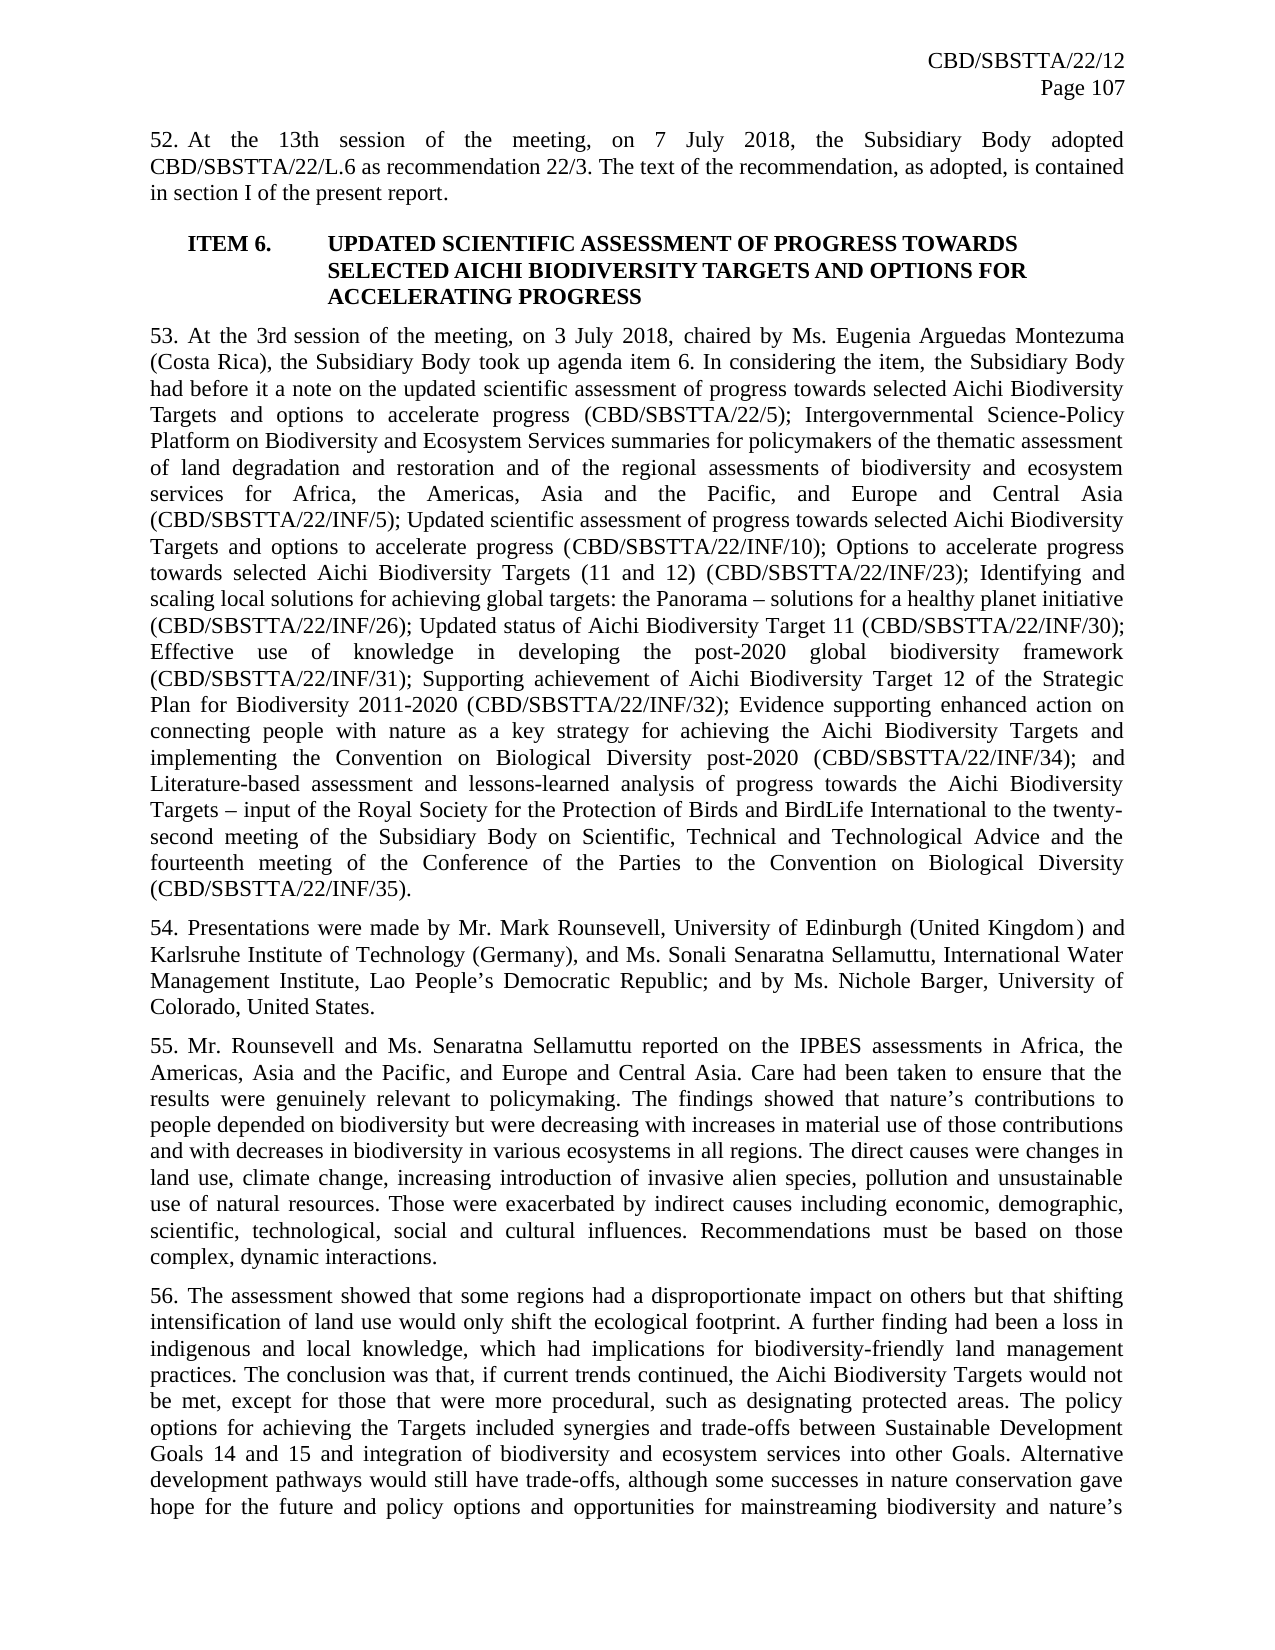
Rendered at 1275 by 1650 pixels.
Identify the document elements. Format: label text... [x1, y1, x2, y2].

text At the 3rd session of the meeting, on 3 July 2018, chaired by Ms. Eugenia Arguedas Montezuma (Costa Rica), the Subsidiary Body took up agenda item 6. In considering the item, the Subsidiary Body had before it a note on the updated scientific assessment of progress towards selected Aichi Biodiversity Targets and options to accelerate progress (CBD/SBSTTA/22/5); Intergovernmental Science-Policy Platform on Biodiversity and Ecosystem Services summaries for policymakers of the thematic assessment of land degradation and restoration and of the regional assessments of biodiversity and ecosystem services for Africa, the Americas, Asia and the Pacific, and Europe and Central Asia (CBD/SBSTTA/22/INF/5); Updated scientific assessment of progress towards selected Aichi Biodiversity Targets and options to accelerate progress (CBD/SBSTTA/22/INF/10); Options to accelerate progress towards selected Aichi Biodiversity Targets (11 and 12) (CBD/SBSTTA/22/INF/23); Identifying and scaling local solutions for achieving global targets: the Panorama – solutions for a healthy planet initiative (CBD/SBSTTA/22/INF/26); Updated status of Aichi Biodiversity Target 11 (CBD/SBSTTA/22/INF/30); Effective use of knowledge in developing the post-2020 global biodiversity framework (CBD/SBSTTA/22/INF/31); Supporting achievement of Aichi Biodiversity Target 12 of the Strategic Plan for Biodiversity 2011-2020 (CBD/SBSTTA/22/INF/32); Evidence supporting enhanced action on connecting people with nature as a key strategy for achieving the Aichi Biodiversity Targets and implementing the Convention on Biological Diversity post-2020 (CBD/SBSTTA/22/INF/34); and Literature-based assessment and lessons-learned analysis of progress towards the Aichi Biodiversity Targets – input of the Royal Society for the Protection of Birds and BirdLife International to the twenty-second meeting of the Subsidiary Body on Scientific, Technical and Technological Advice and the fourteenth meeting of the Conference of the Parties to the Convention on Biological Diversity (CBD/SBSTTA/22/INF/35). [150, 322, 1125, 902]
text Mr. Rounsevell and Ms. Senaratna Sellamuttu reported on the IPBES assessments in Africa, the Americas, Asia and the Pacific, and Europe and Central Asia. Care had been taken to ensure that the results were genuinely relevant to policymaking. The findings showed that nature’s contributions to people depended on biodiversity but were decreasing with increases in material use of those contributions and with decreases in biodiversity in various ecosystems in all regions. The direct causes were changes in land use, climate change, increasing introduction of invasive alien species, pollution and unsustainable use of natural resources. Those were exacerbated by indirect causes including economic, demographic, scientific, technological, social and cultural influences. Recommendations must be based on those complex, dynamic interactions. [150, 1032, 1125, 1269]
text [150, 1282, 1125, 1519]
text Presentations were made by Mr. Mark Rounsevell, University of Edinburgh (United Kingdom) and Karlsruhe Institute of Technology (Germany), and Ms. Sonali Senaratna Sellamuttu, International Water Management Institute, Lao People’s Democratic Republic; and by Ms. Nichole Barger, University of Colorado, United States. [150, 914, 1125, 1020]
text At the 13th session of the meeting, on 7 July 2018, the Subsidiary Body adopted CBD/SBSTTA/22/L.6 as recommendation 22/3. The text of the recommendation, as adopted, is contained in section I of the present report. [150, 126, 1125, 205]
subtitle ITEM 6. UPDATED SCIENTIFIC ASSESSMENT OF PROGRESS TOWARDS SELECTED AICHI BIODIVERSITY TARGETS AND OPTIONS FOR ACCELERATING PROGRESS [187, 230, 1125, 309]
